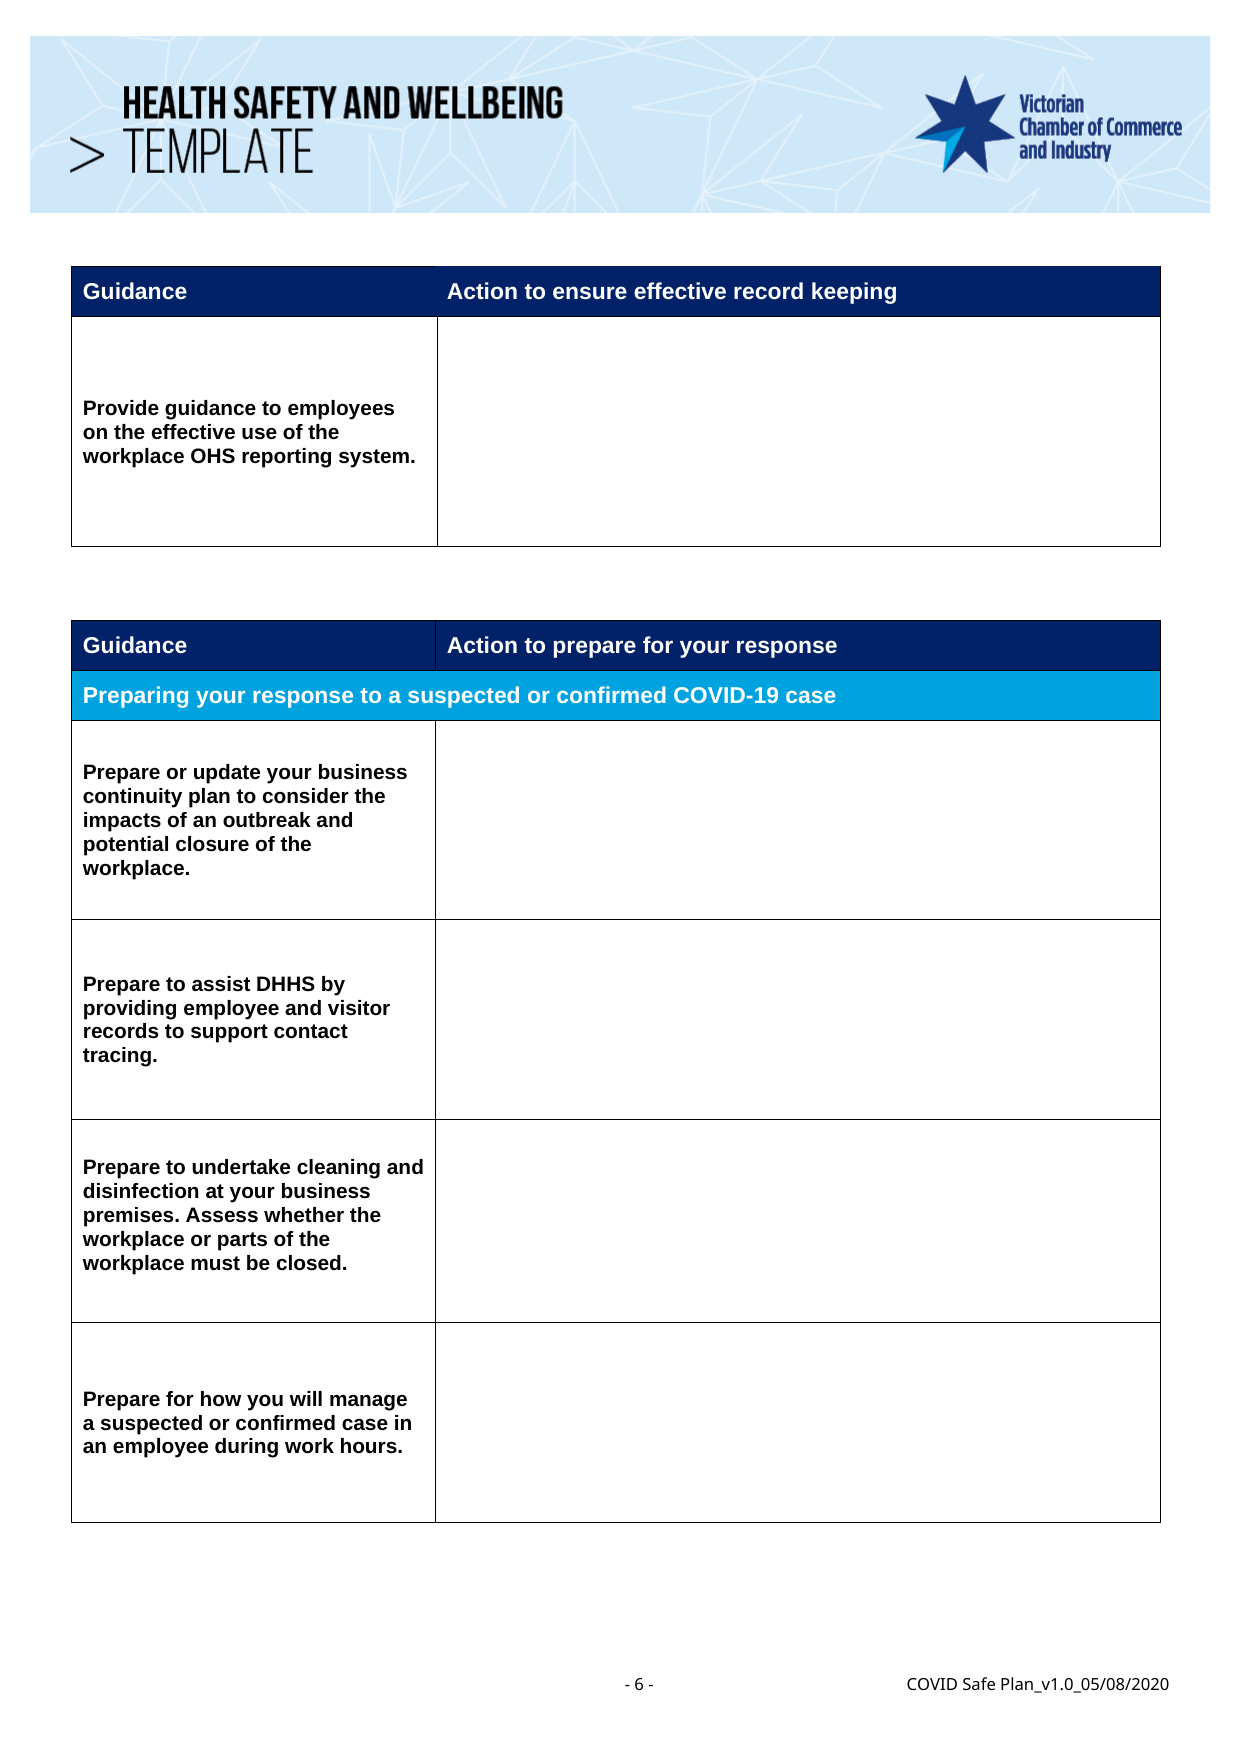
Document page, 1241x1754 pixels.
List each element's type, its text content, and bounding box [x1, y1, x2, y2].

table_cell [436, 1323, 1160, 1522]
table_cell [438, 317, 1160, 546]
table_cell Prepare for how you will manage a suspected or confirmed case in an employee during work hours. [72, 1323, 435, 1522]
table_header Guidance [72, 621, 435, 670]
table_cell Prepare or update your business continuity plan to consider the impacts of an outbreak and potential closure of the workplace. [72, 721, 435, 919]
table_cell Prepare to undertake cleaning and disinfection at your business premises. Assess whether the workplace or parts of the workplace must be closed. [72, 1120, 435, 1322]
table_header Guidance [72, 267, 435, 316]
table_header Action to prepare for your response [436, 621, 1160, 670]
picture [30, 36, 1211, 213]
table_cell [436, 920, 1160, 1118]
table_cell Provide guidance to employees on the effective use of the workplace OHS reporting system. [72, 317, 437, 546]
table_cell [436, 1120, 1160, 1322]
table_header Action to ensure effective record keeping [435, 266, 1160, 316]
table_cell Preparing your response to a suspected or confirmed COVID-19 case [72, 671, 1160, 720]
table_cell Prepare to assist DHHS by providing employee and visitor records to support contact tracing. [72, 920, 435, 1118]
table_cell [436, 721, 1160, 919]
